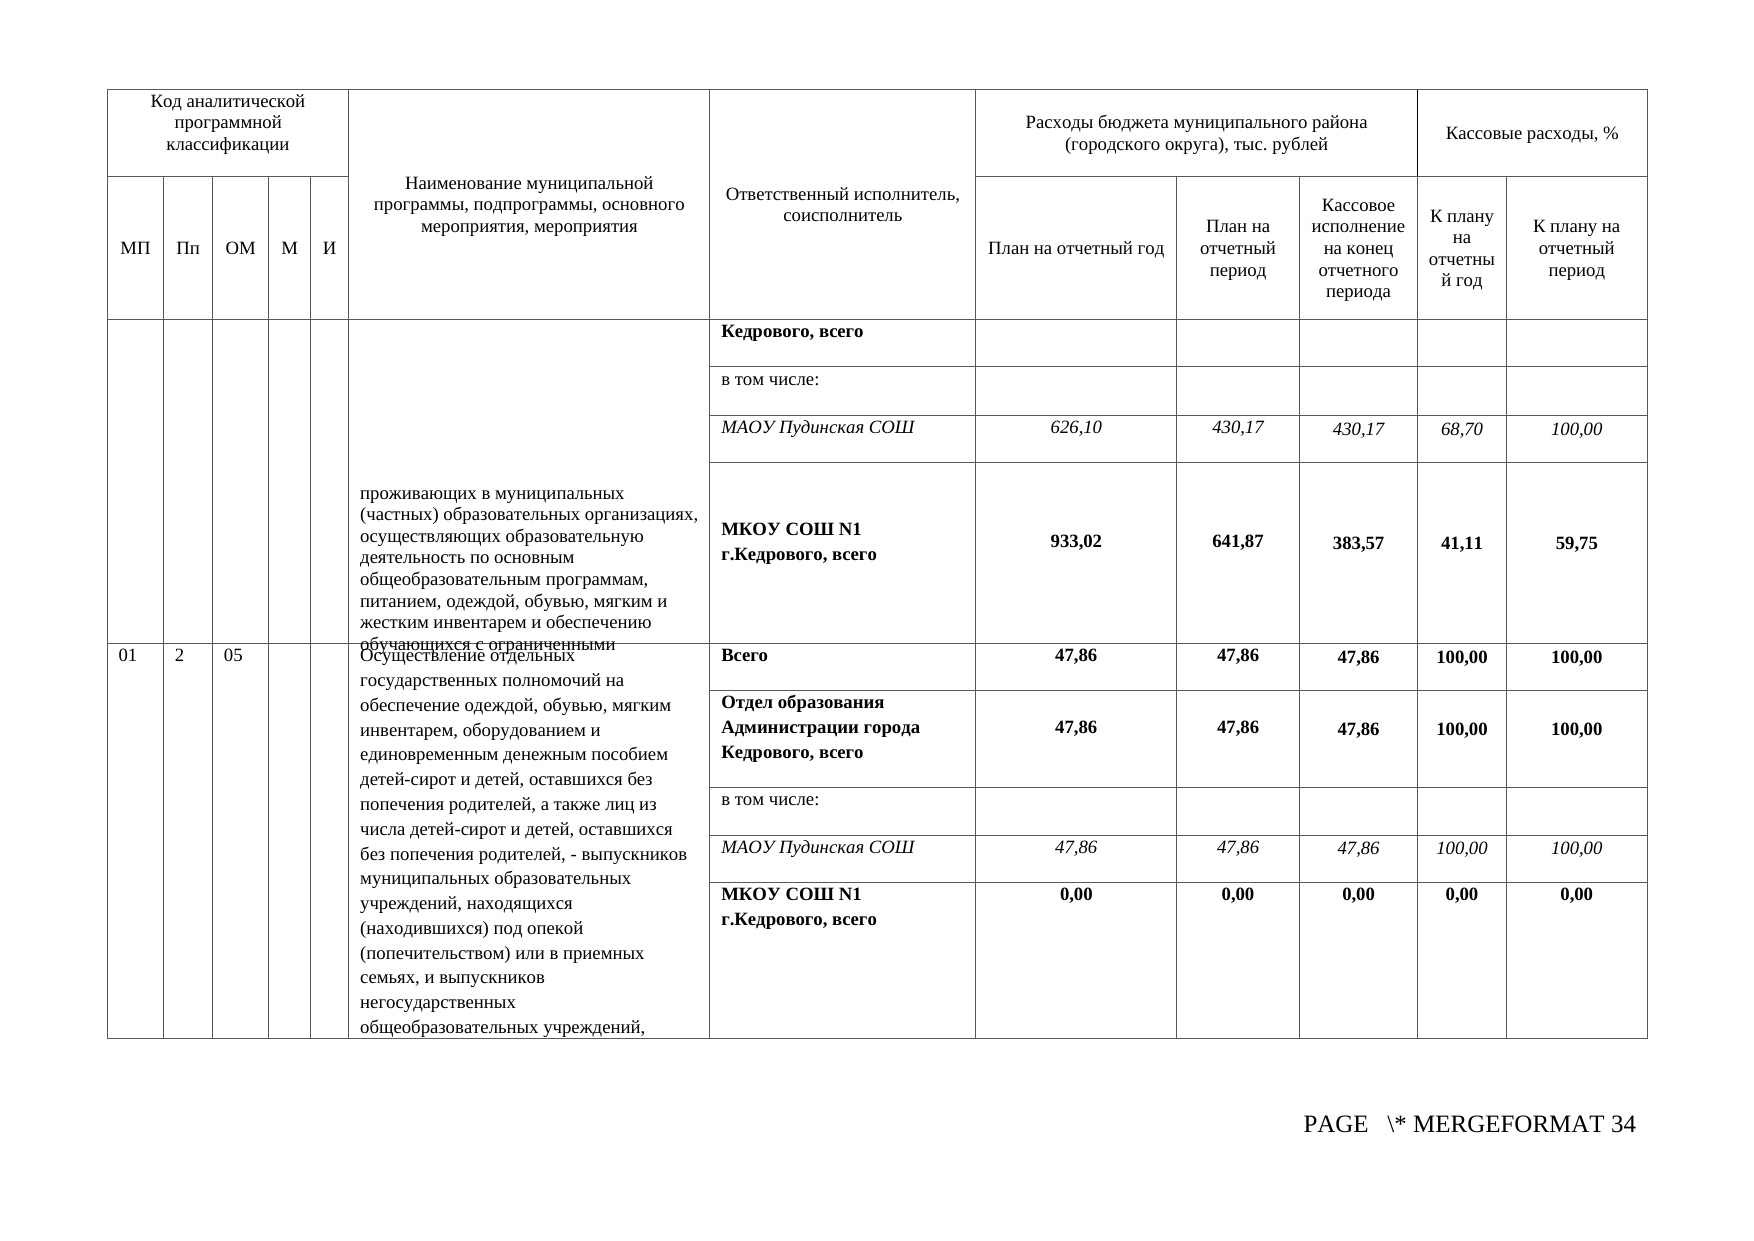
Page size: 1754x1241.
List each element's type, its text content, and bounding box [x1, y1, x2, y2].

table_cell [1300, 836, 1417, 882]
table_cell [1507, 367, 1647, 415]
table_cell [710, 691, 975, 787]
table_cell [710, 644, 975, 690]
table_header Наименование муниципальной программы, подпрограммы, основного мероприятия, мероприятия [349, 90, 709, 318]
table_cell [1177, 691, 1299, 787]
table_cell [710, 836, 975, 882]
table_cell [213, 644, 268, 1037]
table_cell План на отчетный год [976, 177, 1176, 318]
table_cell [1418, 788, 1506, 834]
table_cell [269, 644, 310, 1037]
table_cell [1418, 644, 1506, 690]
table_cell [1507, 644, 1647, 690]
table_cell М [269, 177, 310, 318]
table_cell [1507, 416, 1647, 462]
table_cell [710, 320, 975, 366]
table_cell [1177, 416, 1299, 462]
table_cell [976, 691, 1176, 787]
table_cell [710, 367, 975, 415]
table_cell К плану на отчетный период [1507, 177, 1647, 318]
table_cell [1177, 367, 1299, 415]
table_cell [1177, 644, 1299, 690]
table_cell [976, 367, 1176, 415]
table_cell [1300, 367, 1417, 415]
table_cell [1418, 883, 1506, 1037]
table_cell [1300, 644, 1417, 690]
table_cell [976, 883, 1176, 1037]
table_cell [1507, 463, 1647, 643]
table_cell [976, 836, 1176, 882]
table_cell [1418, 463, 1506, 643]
table_cell МП [108, 177, 163, 318]
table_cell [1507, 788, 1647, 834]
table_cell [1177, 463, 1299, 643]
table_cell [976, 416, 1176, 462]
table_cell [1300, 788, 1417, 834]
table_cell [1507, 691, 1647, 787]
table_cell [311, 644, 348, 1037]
table_cell ОМ [213, 177, 268, 318]
table_cell План на отчетный период [1177, 177, 1299, 318]
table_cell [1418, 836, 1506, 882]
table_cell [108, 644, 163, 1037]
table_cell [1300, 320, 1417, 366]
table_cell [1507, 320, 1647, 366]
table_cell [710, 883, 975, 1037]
table_header Ответственный исполнитель, соисполнитель [710, 90, 975, 318]
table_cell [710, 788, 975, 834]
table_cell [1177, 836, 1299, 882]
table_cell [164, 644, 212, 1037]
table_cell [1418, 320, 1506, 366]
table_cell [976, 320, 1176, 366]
table_header Кассовые расходы, % [1418, 90, 1647, 176]
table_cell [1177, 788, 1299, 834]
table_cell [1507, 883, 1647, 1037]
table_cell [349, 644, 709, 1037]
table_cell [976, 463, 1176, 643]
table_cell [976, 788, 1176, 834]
table_cell И [311, 177, 348, 318]
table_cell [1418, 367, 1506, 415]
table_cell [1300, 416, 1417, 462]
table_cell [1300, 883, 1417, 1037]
table_cell К плану на отчетный год [1418, 177, 1506, 318]
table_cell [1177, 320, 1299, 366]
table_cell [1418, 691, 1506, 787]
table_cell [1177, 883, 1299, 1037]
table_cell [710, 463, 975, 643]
table_header Расходы бюджета муниципального района (городского округа), тыс. рублей [976, 90, 1417, 176]
table_cell Пп [164, 177, 212, 318]
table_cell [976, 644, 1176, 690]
table_cell Кассовое исполнение на конец отчетного периода [1300, 177, 1417, 318]
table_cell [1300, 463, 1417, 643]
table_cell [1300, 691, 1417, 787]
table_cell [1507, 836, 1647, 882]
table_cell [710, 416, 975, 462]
table_header Код аналитической программной классификации [108, 90, 348, 176]
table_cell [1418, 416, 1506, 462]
